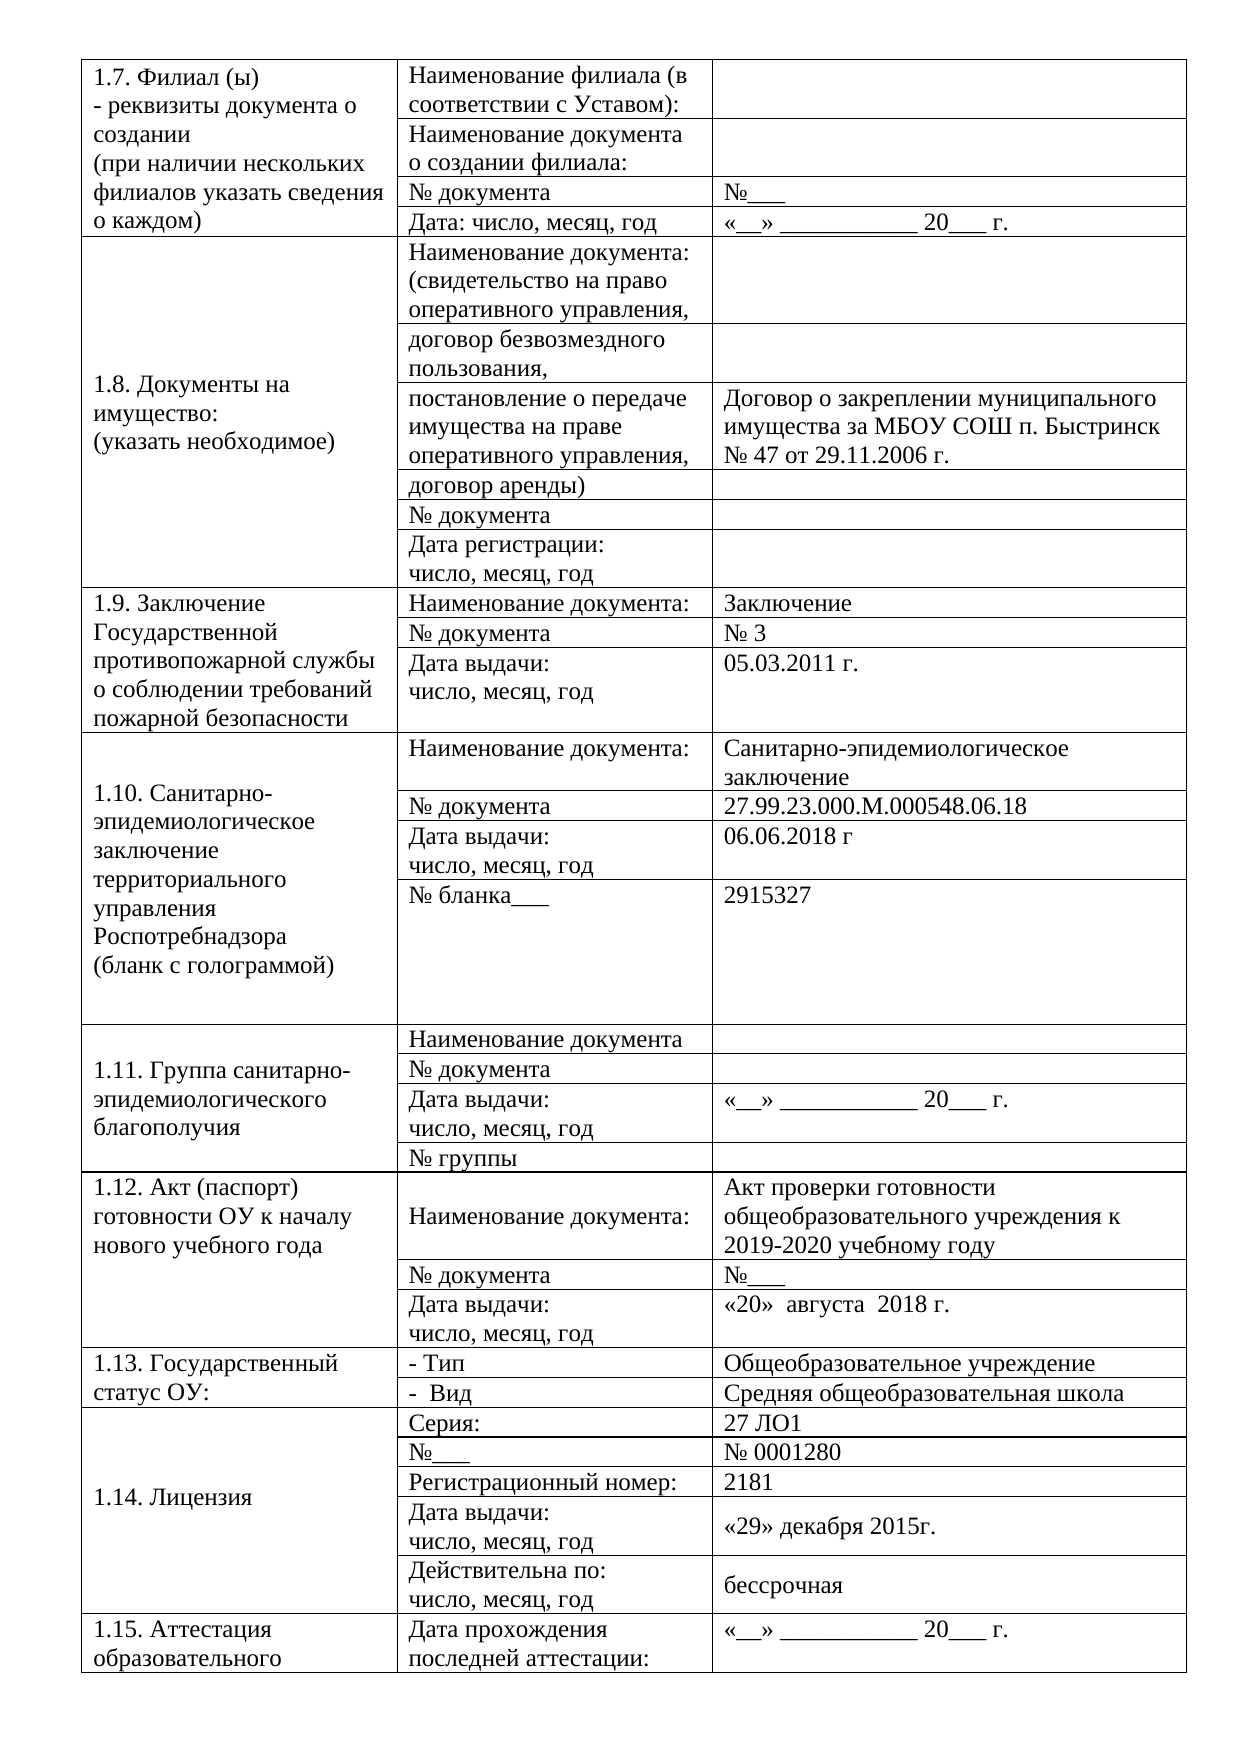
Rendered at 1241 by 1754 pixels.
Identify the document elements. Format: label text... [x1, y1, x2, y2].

table_cell № документа [398, 1260, 712, 1288]
table_cell Дата регистрации: число, месяц, год [398, 530, 712, 587]
table_cell [713, 530, 1186, 587]
table_cell Наименование документа о создании филиала: [398, 119, 712, 176]
table_cell Дата выдачи: число, месяц, год [398, 1497, 712, 1554]
table_cell Наименование филиала (в соответствии с Уставом): [398, 60, 712, 118]
table_cell 05.03.2011 г. [713, 648, 1186, 732]
table_cell 2915327 [713, 880, 1186, 1023]
table_cell 1.13. Государственный статус ОУ: [82, 1348, 397, 1407]
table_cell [82, 1614, 397, 1672]
table_cell Средняя общеобразовательная школа [713, 1378, 1186, 1407]
table_cell № документа [398, 177, 712, 206]
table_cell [398, 1614, 712, 1672]
table_cell «20» августа 2018 г. [713, 1290, 1186, 1347]
table_cell 1.9. Заключение Государственной противопожарной службы о соблюдении требований пожарной безопасности [82, 588, 397, 732]
table_cell № документа [398, 791, 712, 820]
table_cell Действительна по: число, месяц, год [398, 1556, 712, 1613]
table_cell «__» ___________ 20___ г. [713, 207, 1186, 236]
table_cell № бланка___ [398, 880, 712, 1023]
table_cell [713, 324, 1186, 382]
table_cell 27.99.23.000.М.000548.06.18 [713, 791, 1186, 820]
table_cell № 0001280 [713, 1438, 1186, 1466]
table_cell 27 ЛО1 [713, 1408, 1186, 1436]
table_cell №___ [713, 1260, 1186, 1288]
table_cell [713, 1614, 1186, 1672]
table_cell Дата выдачи: число, месяц, год [398, 1084, 712, 1142]
table_cell Регистрационный номер: [398, 1467, 712, 1496]
table_cell Дата: число, месяц, год [398, 207, 712, 236]
table_cell Дата выдачи: число, месяц, год [398, 1290, 712, 1347]
table_cell [713, 1054, 1186, 1083]
table_cell Наименование документа: [398, 1173, 712, 1259]
table_cell «29» декабря 2015г. [713, 1497, 1186, 1554]
table_cell 06.06.2018 г [713, 821, 1186, 879]
table_cell Наименование документа [398, 1025, 712, 1053]
table_cell № документа [398, 618, 712, 647]
table_cell 1.7. Филиал (ы) - реквизиты документа о создании (при наличии нескольких филиалов указать сведения о каждом) [82, 60, 397, 236]
table_cell Наименование документа: [398, 588, 712, 617]
table_cell [713, 470, 1186, 499]
table_cell [713, 1025, 1186, 1053]
table_cell Дата выдачи: число, месяц, год [398, 648, 712, 732]
table_cell - Вид [398, 1378, 712, 1407]
table_cell № 3 [713, 618, 1186, 647]
table_cell Дата выдачи: число, месяц, год [398, 821, 712, 879]
table_cell «__» ___________ 20___ г. [713, 1084, 1186, 1142]
table_cell Акт проверки готовности общеобразовательного учреждения к 2019-2020 учебному году [713, 1173, 1186, 1259]
table_cell бессрочная [713, 1556, 1186, 1613]
table_cell [713, 500, 1186, 528]
table_cell [713, 1143, 1186, 1171]
table_cell Заключение [713, 588, 1186, 617]
table_cell № группы [398, 1143, 712, 1171]
table_cell № документа [398, 500, 712, 528]
table_cell Серия: [398, 1408, 712, 1436]
table_cell №___ [398, 1438, 712, 1466]
table_cell 1.11. Группа санитарно-эпидемиологического благополучия [82, 1025, 397, 1171]
table_cell 1.14. Лицензия [82, 1408, 397, 1613]
table_cell Наименование документа: (свидетельство на право оперативного управления, [398, 237, 712, 323]
table_cell договор аренды) [398, 470, 712, 499]
table_cell Санитарно-эпидемиологическое заключение [713, 733, 1186, 790]
table_cell - Тип [398, 1348, 712, 1377]
table_cell договор безвозмездного пользования, [398, 324, 712, 382]
table_cell №___ [713, 177, 1186, 206]
table_cell Общеобразовательное учреждение [713, 1348, 1186, 1377]
table_cell 1.12. Акт (паспорт) готовности ОУ к началу нового учебного года [82, 1173, 397, 1347]
table_cell [713, 237, 1186, 323]
table_cell 1.8. Документы на имущество: (указать необходимое) [82, 237, 397, 587]
table_cell постановление о передаче имущества на праве оперативного управления, [398, 383, 712, 469]
table_cell [713, 60, 1186, 118]
table_cell Наименование документа: [398, 733, 712, 790]
table_cell 2181 [713, 1467, 1186, 1496]
table_cell № документа [398, 1054, 712, 1083]
table_cell [713, 119, 1186, 176]
table_cell Договор о закреплении муниципального имущества за МБОУ СОШ п. Быстринск № 47 от 29.11.2006 г. [713, 383, 1186, 469]
table_cell 1.10. Санитарно-эпидемиологическое заключение территориального управления Роспотребнадзора (бланк с голограммой) [82, 733, 397, 1023]
